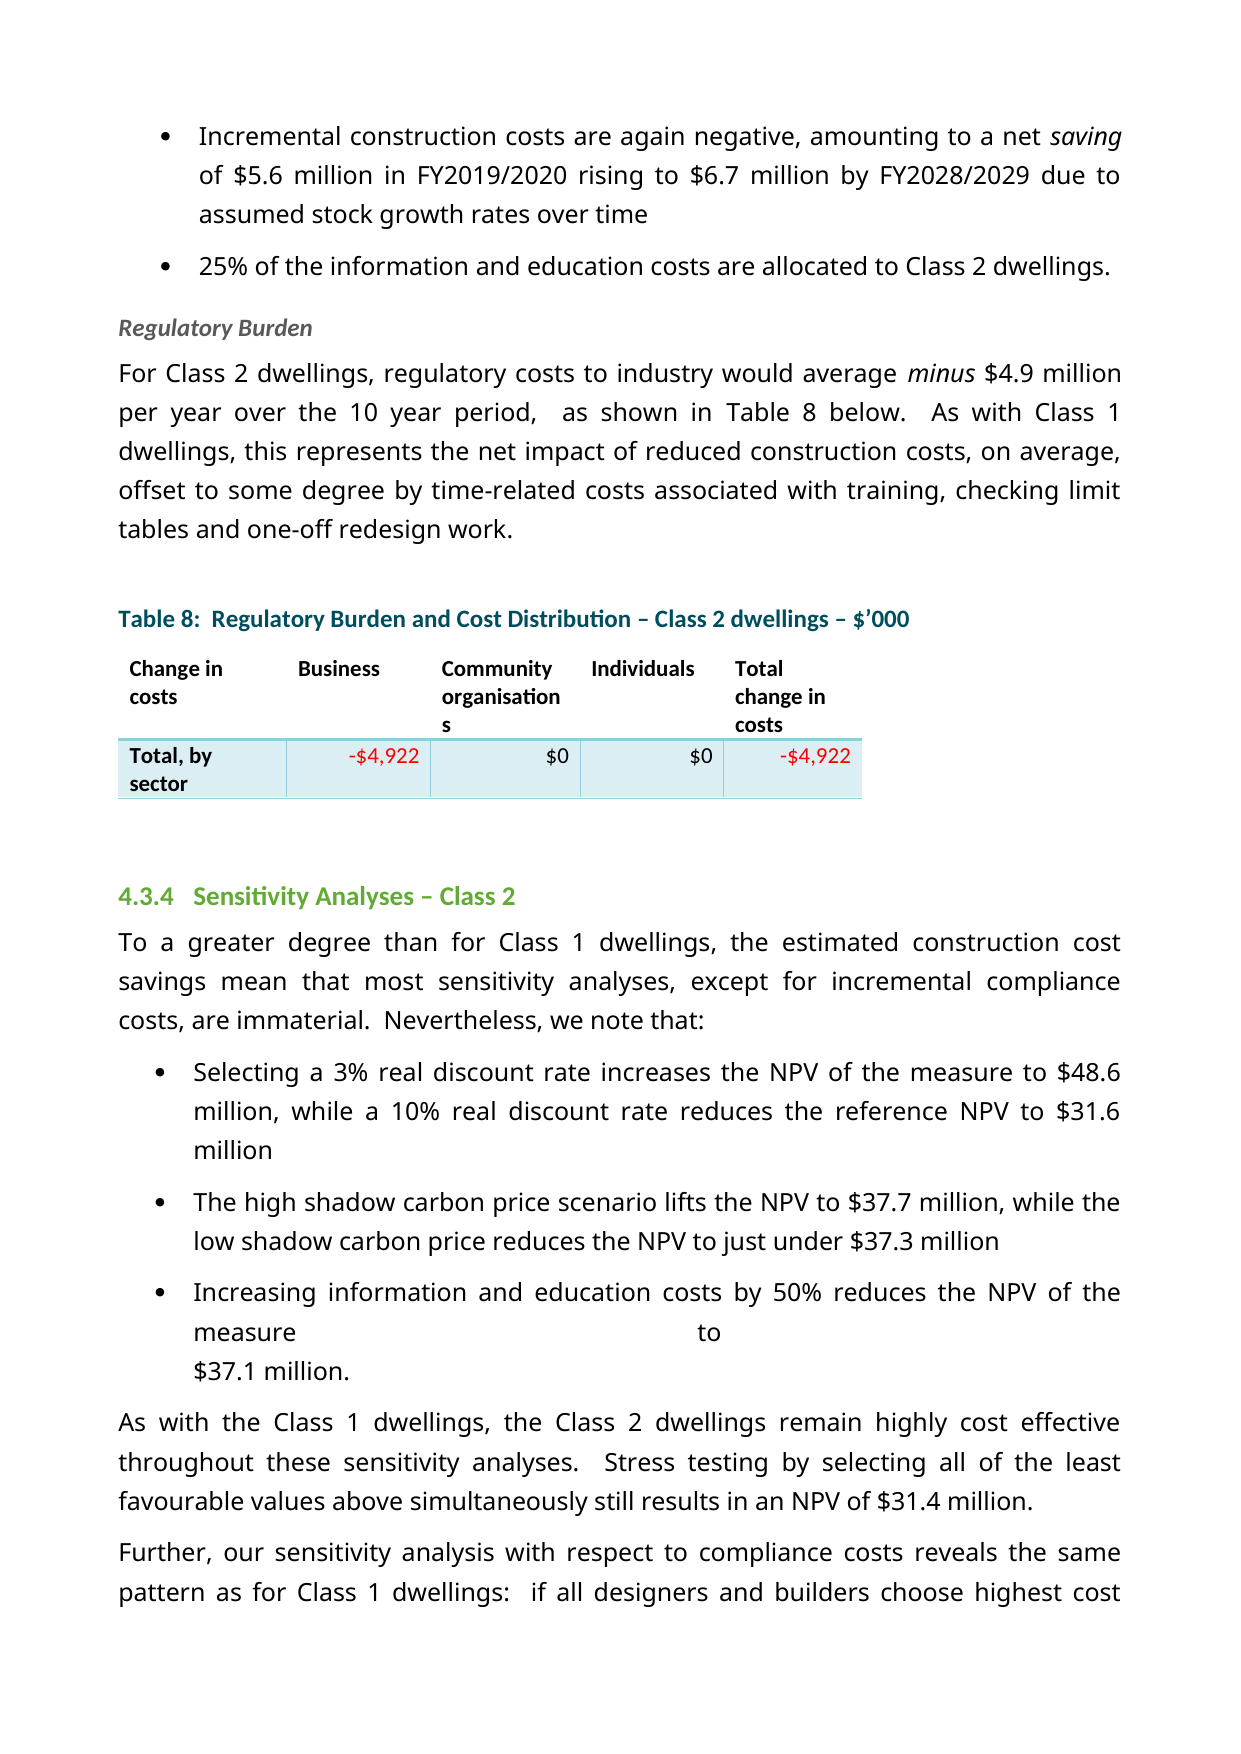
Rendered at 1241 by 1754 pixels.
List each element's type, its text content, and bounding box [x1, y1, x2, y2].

table_header Business [287, 654, 430, 738]
list 25% of the information and education costs are allocated to Class 2 dwellings. [161, 248, 1122, 282]
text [118, 1535, 1122, 1608]
table_cell Total, by sector [118, 741, 286, 797]
table_cell -$4,922 [724, 741, 862, 797]
table_header Total change in costs [724, 654, 862, 738]
table_header Individuals [580, 654, 723, 738]
text As with the Class 1 dwellings, the Class 2 dwellings remain highly cost effective throughout these sensitivity analyses. Stress testing by selecting all of the least favourable values above simultaneously still results in an NPV of $31.4 million. [118, 1405, 1122, 1517]
list Increasing information and education costs by 50% reduces the NPV of the measure to $37.1 million. [156, 1275, 1122, 1387]
table_header Change in costs [118, 654, 287, 738]
subtitle Sensitivity Analyses – Class 2 [118, 879, 1122, 912]
list Incremental construction costs are again negative, amounting to a net saving of $5.6 million in FY2019/2020 rising to $6.7 million by FY2028/2029 due to assumed stock growth rates over time [161, 118, 1122, 231]
text To a greater degree than for Class 1 dwellings, the estimated construction cost savings mean that most sensitivity analyses, except for incremental compliance costs, are immaterial. Nevertheless, we note that: [118, 924, 1122, 1037]
table_header Community organisations [430, 654, 580, 738]
table_cell $0 [581, 741, 723, 797]
text Table 8: Regulatory Burden and Cost Distribution – Class 2 dwellings – $’000 [118, 603, 1122, 633]
list The high shadow carbon price scenario lifts the NPV to $37.7 million, while the low shadow carbon price reduces the NPV to just under $37.3 million [156, 1184, 1122, 1257]
list Selecting a 3% real discount rate increases the NPV of the measure to $48.6 million, while a 10% real discount rate reduces the reference NPV to $31.6 million [156, 1054, 1122, 1167]
table_cell $0 [431, 741, 580, 797]
subtitle Regulatory Burden [118, 312, 1122, 343]
text For Class 2 dwellings, regulatory costs to industry would average minus $4.9 million per year over the 10 year period, as shown in Table 8 below. As with Class 1 dwellings, this represents the net impact of reduced construction costs, on average, offset to some degree by time-related costs associated with training, checking limit tables and one-off redesign work. [118, 355, 1122, 546]
table_cell -$4,922 [287, 741, 430, 797]
